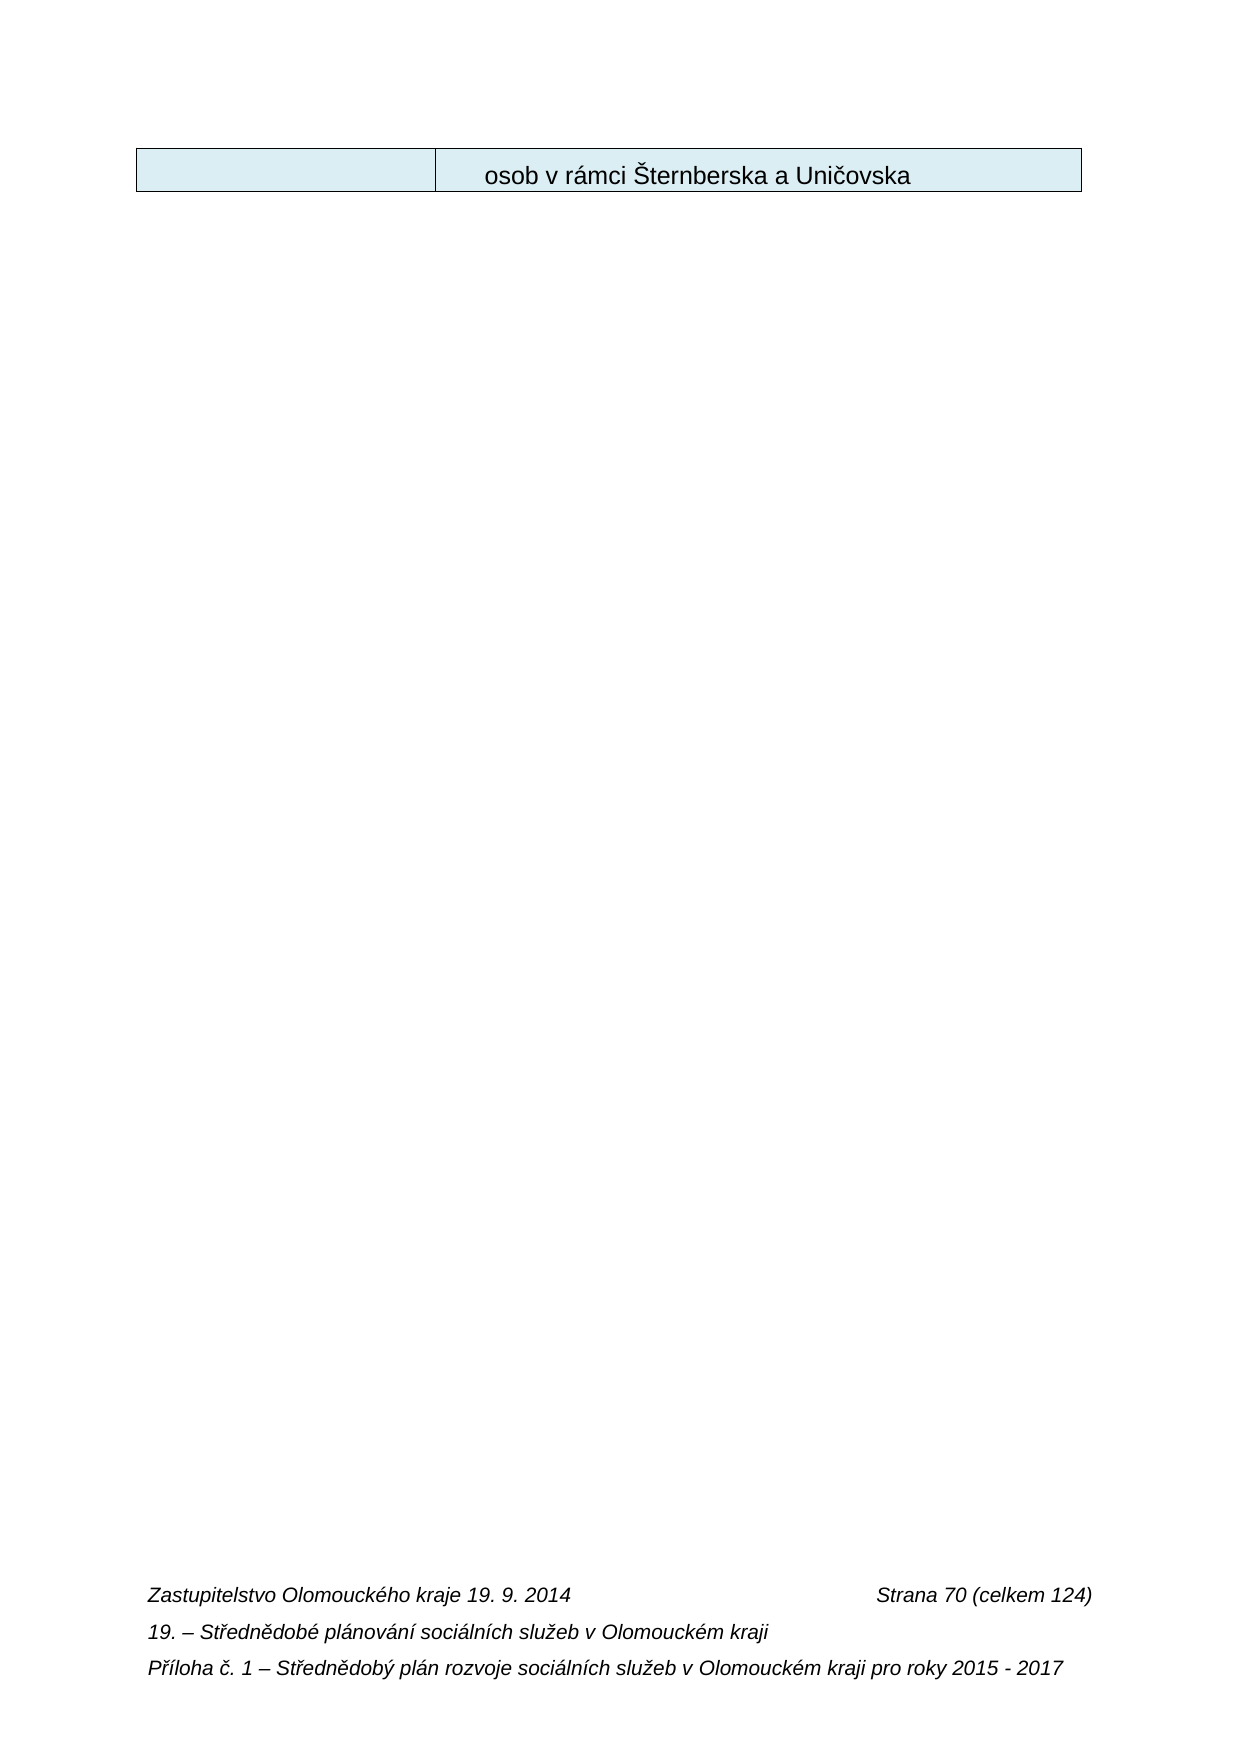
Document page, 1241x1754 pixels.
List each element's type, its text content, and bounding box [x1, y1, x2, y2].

table_cell Opatření 9.1 [137, 149, 435, 191]
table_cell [436, 149, 1081, 191]
